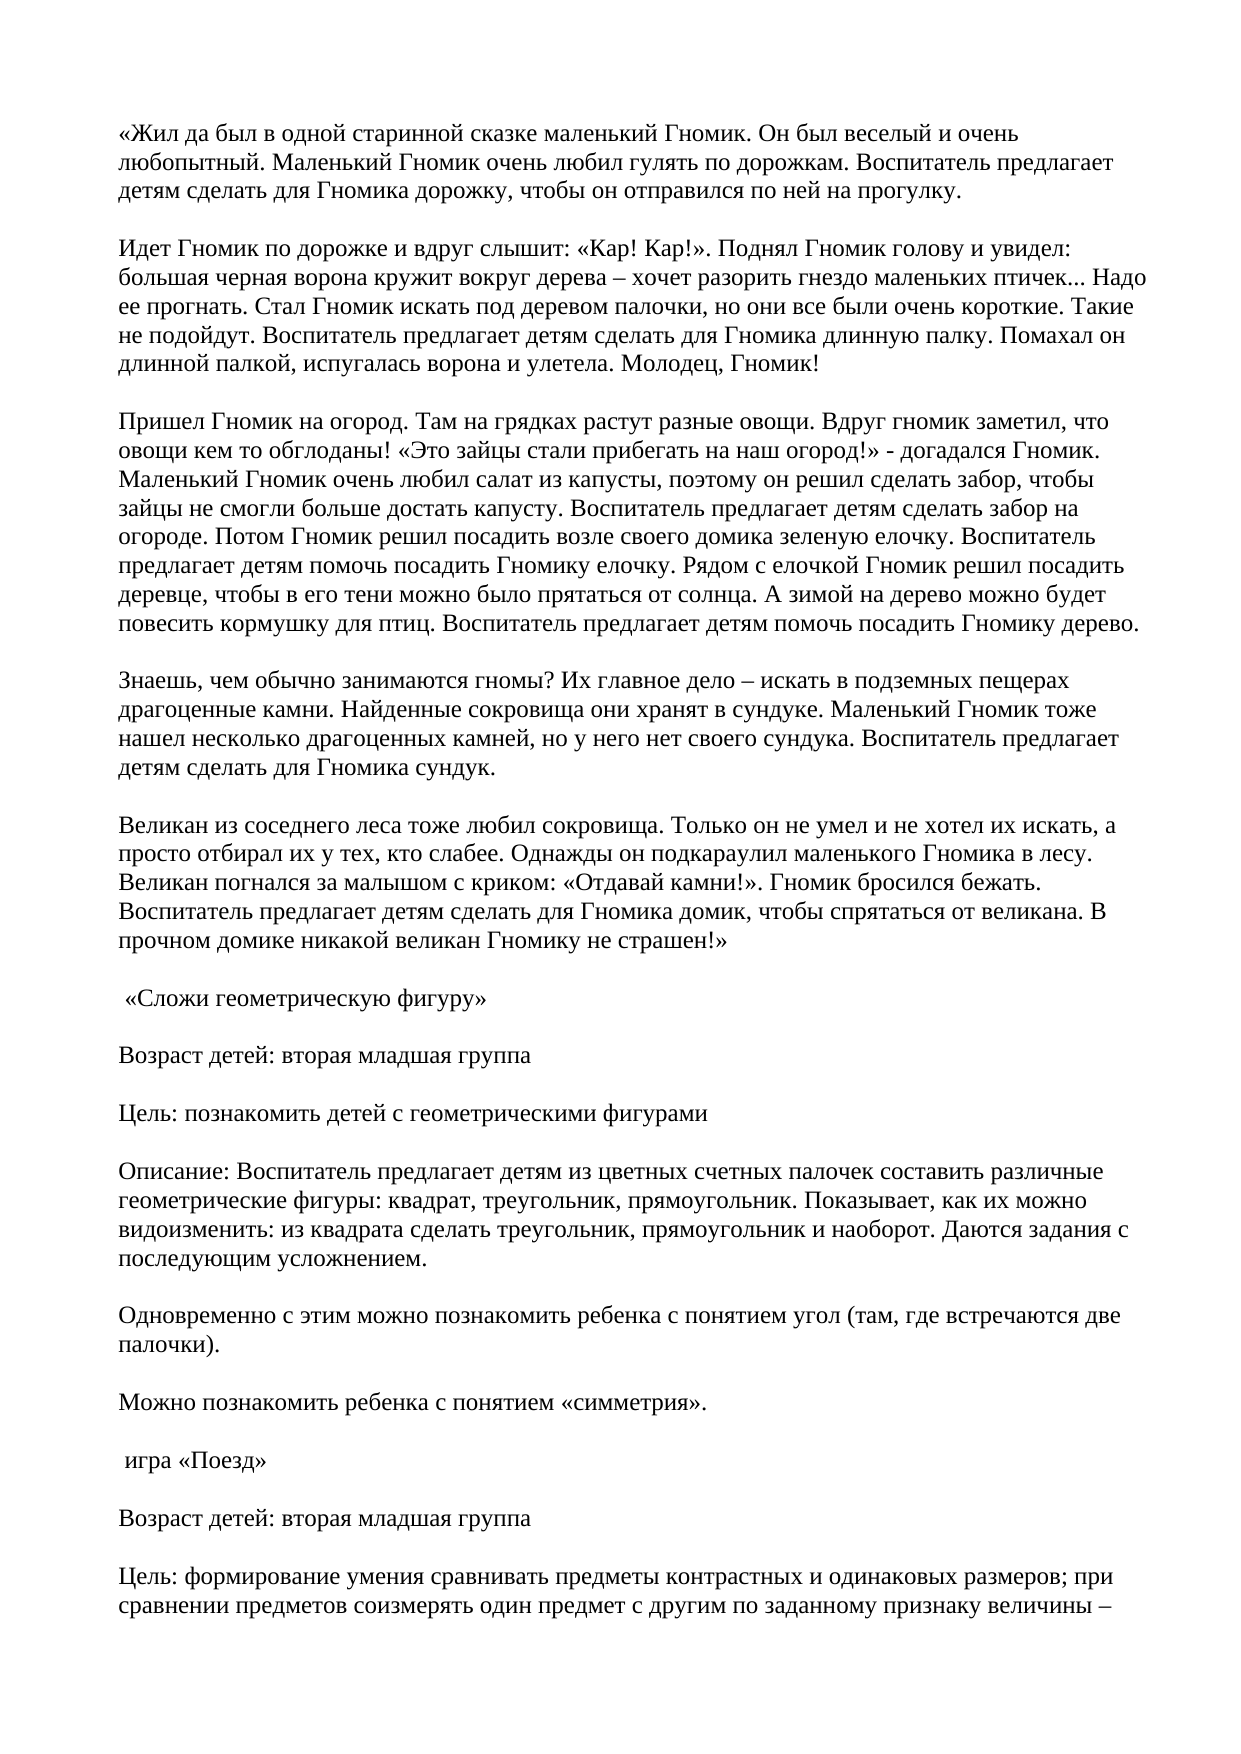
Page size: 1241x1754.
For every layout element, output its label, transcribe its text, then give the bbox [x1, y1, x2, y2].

text Одновременно с этим можно познакомить ребенка с понятием угол (там, где встречаются две палочки). [118, 1301, 1152, 1358]
text Идет Гномик по дорожке и вдруг слышит: «Кар! Кар!». Поднял Гномик голову и увидел: большая черная ворона кружит вокруг дерева – хочет разорить гнездо маленьких птичек... Надо ее прогнать. Стал Гномик искать под деревом палочки, но они все были очень короткие. Такие не подойдут. Воспитатель предлагает детям сделать для Гномика длинную палку. Помахал он длинной палкой, испугалась ворона и улетела. Молодец, Гномик! [118, 233, 1152, 377]
text Пришел Гномик на огород. Там на грядках растут разные овощи. Вдруг гномик заметил, что овощи кем то обглоданы! «Это зайцы стали прибегать на наш огород!» - догадался Гномик. Маленький Гномик очень любил салат из капусты, поэтому он решил сделать забор, чтобы зайцы не смогли больше достать капусту. Воспитатель предлагает детям сделать забор на огороде. Потом Гномик решил посадить возле своего домика зеленую елочку. Воспитатель предлагает детям помочь посадить Гномику елочку. Рядом с елочкой Гномик решил посадить деревце, чтобы в его тени можно было прятаться от солнца. А зимой на дерево можно будет повесить кормушку для птиц. Воспитатель предлагает детям помочь посадить Гномику дерево. [118, 406, 1152, 636]
text Знаешь, чем обычно занимаются гномы? Их главное дело – искать в подземных пещерах драгоценные камни. Найденные сокровища они хранят в сундуке. Маленький Гномик тоже нашел несколько драгоценных камней, но у него нет своего сундука. Воспитатель предлагает детям сделать для Гномика сундук. [118, 666, 1152, 781]
text игра «Поезд» [118, 1445, 1152, 1474]
text «Жил да был в одной старинной сказке маленький Гномик. Он был веселый и очень любопытный. Маленький Гномик очень любил гулять по дорожкам. Воспитатель предлагает детям сделать для Гномика дорожку, чтобы он отправился по ней на прогулку. [118, 118, 1152, 204]
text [118, 1561, 1152, 1618]
text Великан из соседнего леса тоже любил сокровища. Только он не умел и не хотел их искать, а просто отбирал их у тех, кто слабее. Однажды он подкараулил маленького Гномика в лесу. Великан погнался за малышом с криком: «Отдавай камни!». Гномик бросился бежать. Воспитатель предлагает детям сделать для Гномика домик, чтобы спрятаться от великана. В прочном домике никакой великан Гномику не страшен!» [118, 810, 1152, 953]
text Возраст детей: вторая младшая группа [118, 1041, 1152, 1069]
text «Сложи геометрическую фигуру» [118, 983, 1152, 1011]
text Возраст детей: вторая младшая группа [118, 1503, 1152, 1532]
text Цель: познакомить детей с геометрическими фигурами [118, 1098, 1152, 1127]
text Описание: Воспитатель предлагает детям из цветных счетных палочек составить различные геометрические фигуры: квадрат, треугольник, прямоугольник. Показывает, как их можно видоизменить: из квадрата сделать треугольник, прямоугольник и наоборот. Даются задания с последующим усложнением. [118, 1156, 1152, 1271]
text Можно познакомить ребенка с понятием «симметрия». [118, 1387, 1152, 1416]
